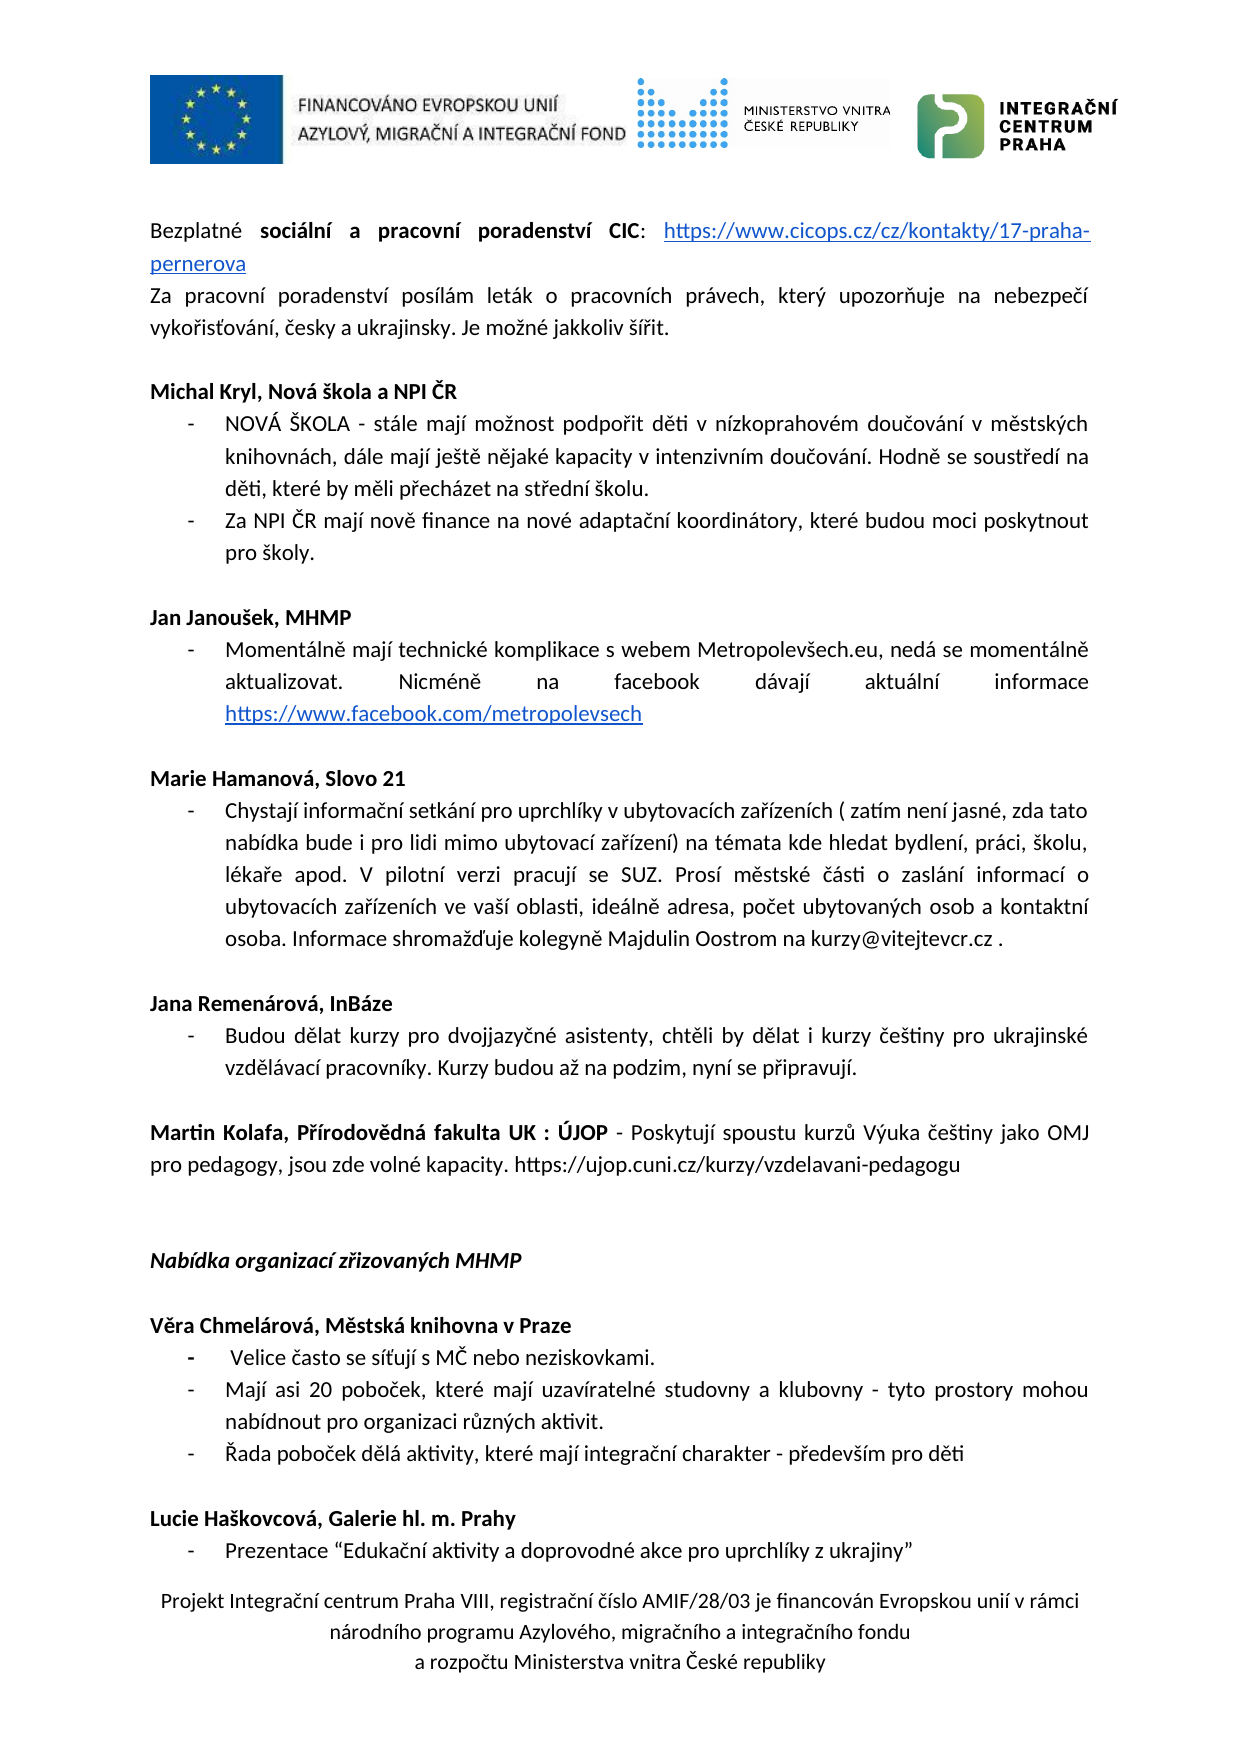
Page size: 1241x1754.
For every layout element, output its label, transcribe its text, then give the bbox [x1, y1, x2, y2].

picture [637, 78, 891, 148]
list Řada poboček dělá aktivity, které mají integrační charakter - především pro děti [187, 1439, 1090, 1468]
list Budou dělat kurzy pro dvojjazyčné asistenty, chtěli by dělat i kurzy češtiny pro ukrajinské vzdělávací pracovníky. Kurzy budou až na podzim, nyní se připravují. [187, 1021, 1090, 1081]
picture [901, 78, 1132, 174]
list Chystají informační setkání pro uprchlíky v ubytovacích zařízeních ( zatím není jasné, zda tato nabídka bude i pro lidi mimo ubytovací zařízení) na témata kde hledat bydlení, práci, školu, lékaře apod. V pilotní verzi pracují se SUZ. Prosí městské části o zaslání informací o ubytovacích zařízeních ve vaší oblasti, ideálně adresa, počet ubytovaných osob a kontaktní osoba. Informace shromažďuje kolegyně Majdulin Oostrom na kurzy@vitejtevcr.cz . [187, 796, 1090, 953]
text Martin Kolafa, Přírodovědná fakulta UK : ÚJOP - Poskytují spoustu kurzů Výuka češtiny jako OMJ pro pedagogy, jsou zde volné kapacity. https://ujop.cuni.cz/kurzy/vzdelavani-pedagogu [150, 1118, 1090, 1178]
text Nabídka organizací zřizovaných MHMP [150, 1246, 1090, 1274]
list NOVÁ ŠKOLA - stále mají možnost podpořit děti v nízkoprahovém doučování v městských knihovnách, dále mají ještě nějaké kapacity v intenzivním doučování. Hodně se soustředí na děti, které by měli přecházet na střední školu. [187, 409, 1090, 502]
list Prezentace “Edukační aktivity a doprovodné akce pro uprchlíky z ukrajiny” [187, 1536, 1090, 1564]
list Velice často se síťují s MČ nebo neziskovkami. [187, 1343, 1090, 1371]
text Věra Chmelárová, Městská knihovna v Praze [150, 1311, 1090, 1339]
text Michal Kryl, Nová škola a NPI ČR [150, 377, 1090, 405]
text Bezplatné sociální a pracovní poradenství CIC: https://www.cicops.cz/cz/kontakty/17-praha-pernerova [150, 216, 1090, 277]
list Za NPI ČR mají nově finance na nové adaptační koordinátory, které budou moci poskytnout pro školy. [187, 506, 1090, 566]
picture [150, 75, 633, 164]
list Mají asi 20 poboček, které mají uzavíratelné studovny a klubovny - tyto prostory mohou nabídnout pro organizaci různých aktivit. [187, 1375, 1090, 1435]
text Za pracovní poradenství posílám leták o pracovních právech, který upozorňuje na nebezpečí vykořisťování, česky a ukrajinsky. Je možné jakkoliv šířit. [150, 281, 1090, 341]
text Jan Janoušek, MHMP [150, 603, 1090, 631]
text Marie Hamanová, Slovo 21 [150, 764, 1090, 792]
list Momentálně mají technické komplikace s webem Metropolevšech.eu, nedá se momentálně aktualizovat. Nicméně na facebook dávají aktuální informace https://www.facebook.com/metropolevsech [187, 635, 1090, 727]
text Jana Remenárová, InBáze [150, 989, 1090, 1017]
text Lucie Haškovcová, Galerie hl. m. Prahy [150, 1504, 1090, 1532]
